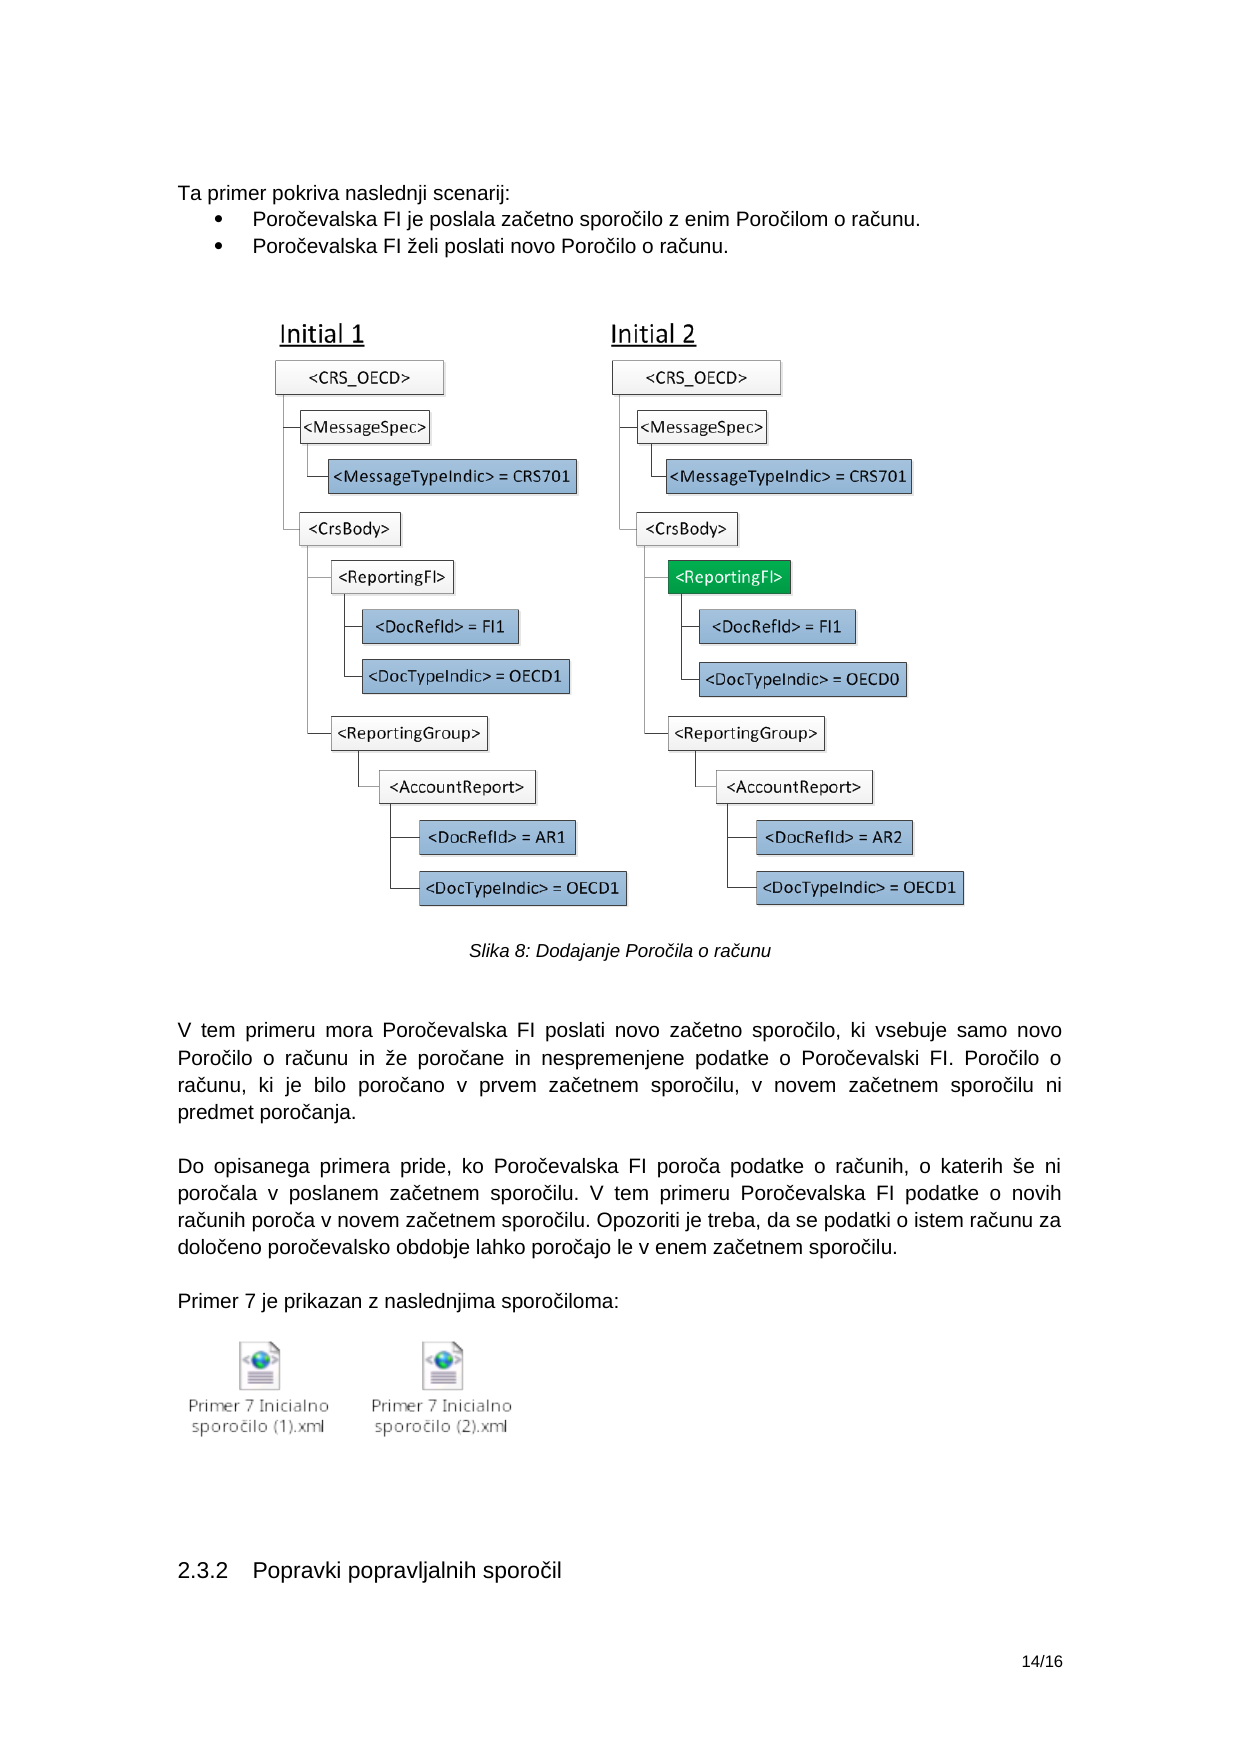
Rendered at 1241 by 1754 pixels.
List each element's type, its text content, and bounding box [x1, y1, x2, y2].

text V tem primeru mora Poročevalska FI poslati novo začetno sporočilo, ki vsebuje samo novo Poročilo o računu in že poročane in nespremenjene podatke o Poročevalski FI. Poročilo o računu, ki je bilo poročano v prvem začetnem sporočilu, v novem začetnem sporočilu ni predmet poročanja. [177, 1015, 1063, 1123]
subtitle Popravki popravljalnih sporočil [177, 1557, 1063, 1584]
text Do opisanega primera pride, ko Poročevalska FI poroča podatke o računih, o katerih še ni poročala v poslanem začetnem sporočilu. V tem primeru Poročevalska FI podatke o novih računih poroča v novem začetnem sporočilu. Opozoriti je treba, da se podatki o istem računu za določeno poročevalsko obdobje lahko poročajo le v enem začetnem sporočilu. [177, 1151, 1063, 1259]
list Poročevalska FI je poslala začetno sporočilo z enim Poročilom o računu. [215, 204, 1063, 231]
text Primer 7 je prikazan z naslednjima sporočiloma: [177, 1286, 1063, 1313]
picture [275, 312, 965, 907]
text Ta primer pokriva naslednji scenarij: [177, 177, 1063, 204]
text Slika 8: Dodajanje Poročila o računu [177, 934, 1063, 961]
list Poročevalska FI želi poslati novo Poročilo o računu. [215, 231, 1063, 258]
